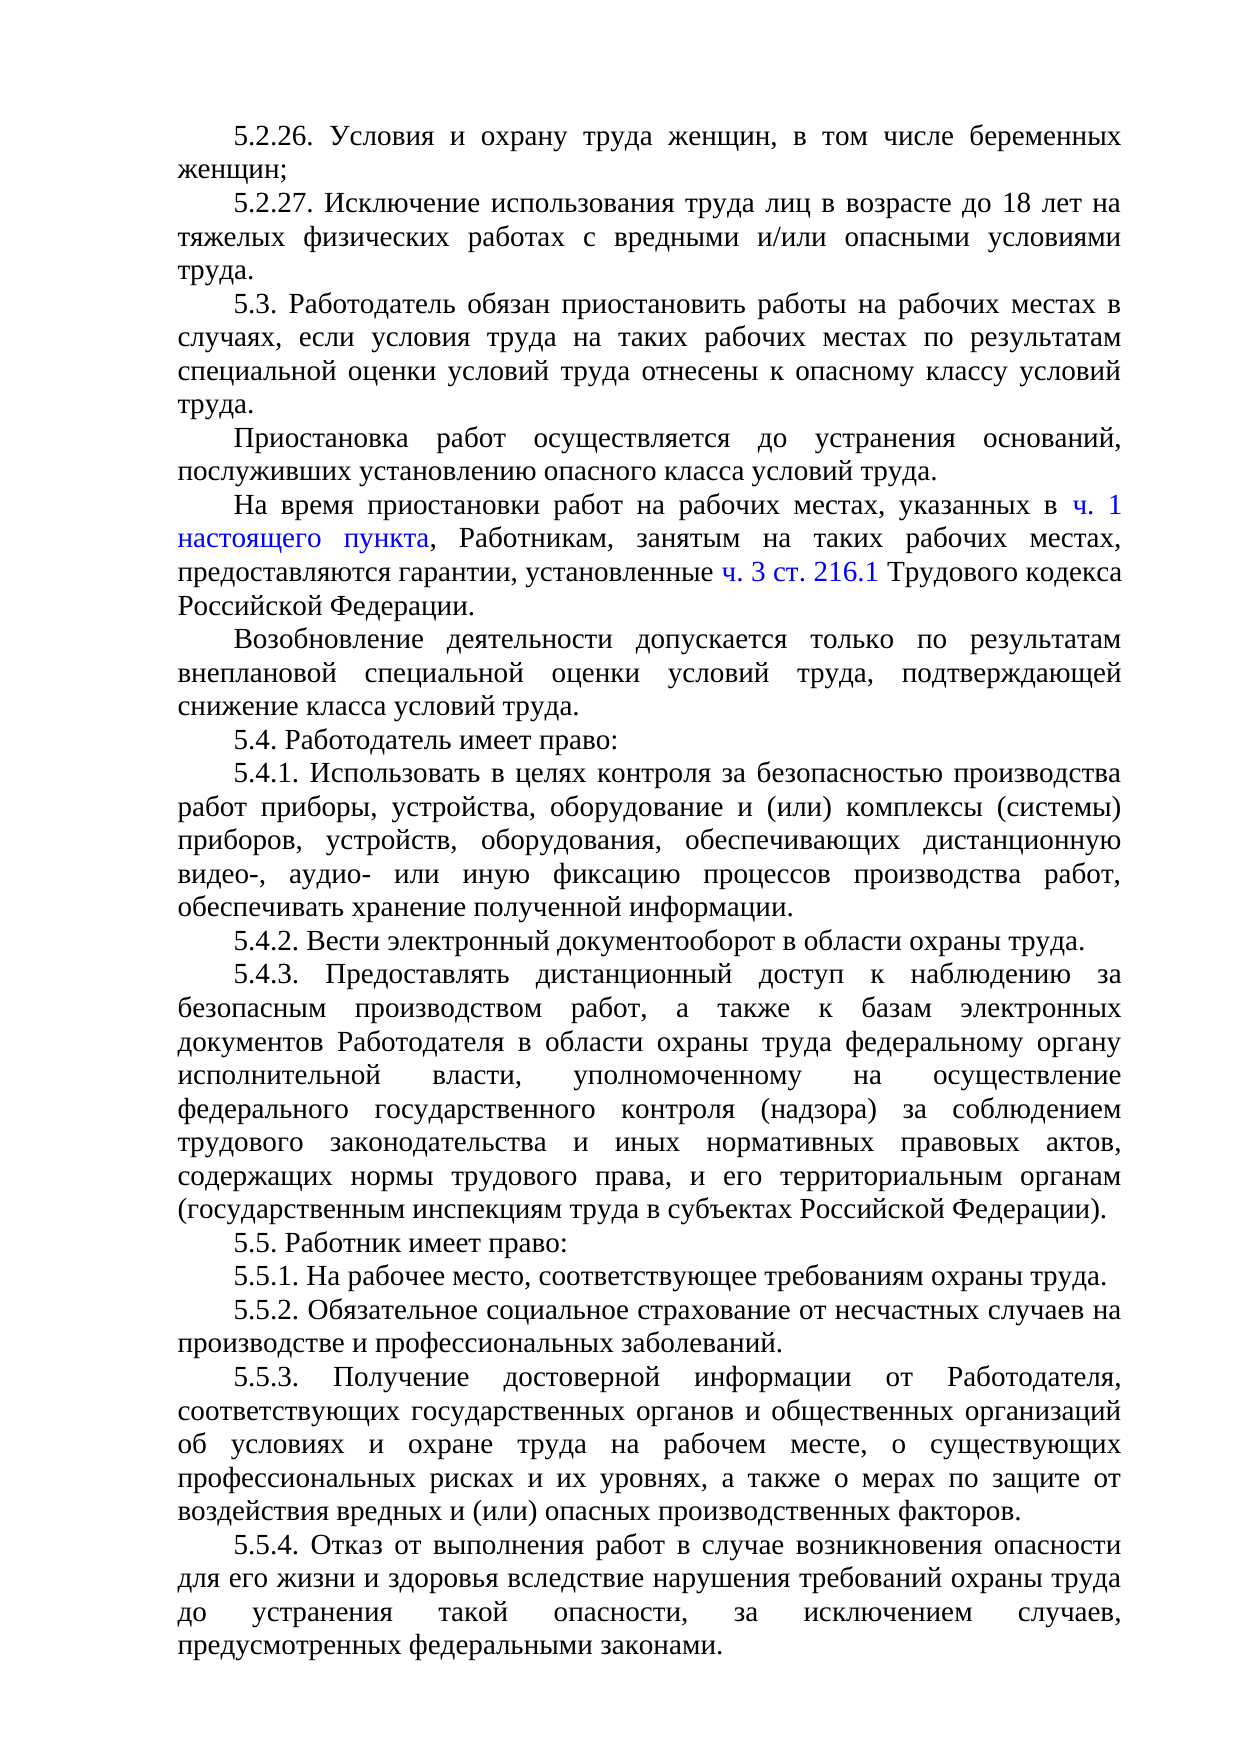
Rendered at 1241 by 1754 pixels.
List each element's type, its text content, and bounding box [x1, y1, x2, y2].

text Приостановка работ осуществляется до устранения оснований, послуживших установлению опасного класса условий труда. [177, 420, 1122, 487]
text 5.5. Работник имеет право: [177, 1225, 1122, 1258]
text 5.2.26. Условия и охрану труда женщин, в том числе беременных женщин; [177, 118, 1122, 185]
text На время приостановки работ на рабочих местах, указанных в ч. 1 настоящего пункта, Работникам, занятым на таких рабочих местах, предоставляются гарантии, установленные ч. 3 ст. 216.1 Трудового кодекса Российской Федерации. [177, 487, 1122, 621]
text 5.4. Работодатель имеет право: [177, 722, 1122, 755]
text 5.3. Работодатель обязан приостановить работы на рабочих местах в случаях, если условия труда на таких рабочих местах по результатам специальной оценки условий труда отнесены к опасному классу условий труда. [177, 286, 1122, 420]
text 5.4.3. Предоставлять дистанционный доступ к наблюдению за безопасным производством работ, а также к базам электронных документов Работодателя в области охраны труда федеральному органу исполнительной власти, уполномоченному на осуществление федерального государственного контроля (надзора) за соблюдением трудового законодательства и иных нормативных правовых актов, содержащих нормы трудового права, и его территориальным органам (государственным инспекциям труда в субъектах Российской Федерации). [177, 957, 1122, 1225]
text Возобновление деятельности допускается только по результатам внеплановой специальной оценки условий труда, подтверждающей снижение класса условий труда. [177, 621, 1122, 722]
text 5.4.2. Вести электронный документооборот в области охраны труда. [177, 923, 1122, 957]
text 5.5.3. Получение достоверной информации от Работодателя, соответствующих государственных органов и общественных организаций об условиях и охране труда на рабочем месте, о существующих профессиональных рисках и их уровнях, а также о мерах по защите от воздействия вредных и (или) опасных производственных факторов. [177, 1359, 1122, 1527]
text 5.5.2. Обязательное социальное страхование от несчастных случаев на производстве и профессиональных заболеваний. [177, 1292, 1122, 1359]
text 5.2.27. Исключение использования труда лиц в возрасте до 18 лет на тяжелых физических работах с вредными и/или опасными условиями труда. [177, 185, 1122, 286]
text 5.5.1. На рабочее место, соответствующее требованиям охраны труда. [177, 1258, 1122, 1292]
text 5.5.4. Отказ от выполнения работ в случае возникновения опасности для его жизни и здоровья вследствие нарушения требований охраны труда до устранения такой опасности, за исключением случаев, предусмотренных федеральными законами. [177, 1527, 1122, 1661]
text 5.4.1. Использовать в целях контроля за безопасностью производства работ приборы, устройства, оборудование и (или) комплексы (системы) приборов, устройств, оборудования, обеспечивающих дистанционную видео-, аудио- или иную фиксацию процессов производства работ, обеспечивать хранение полученной информации. [177, 755, 1122, 923]
